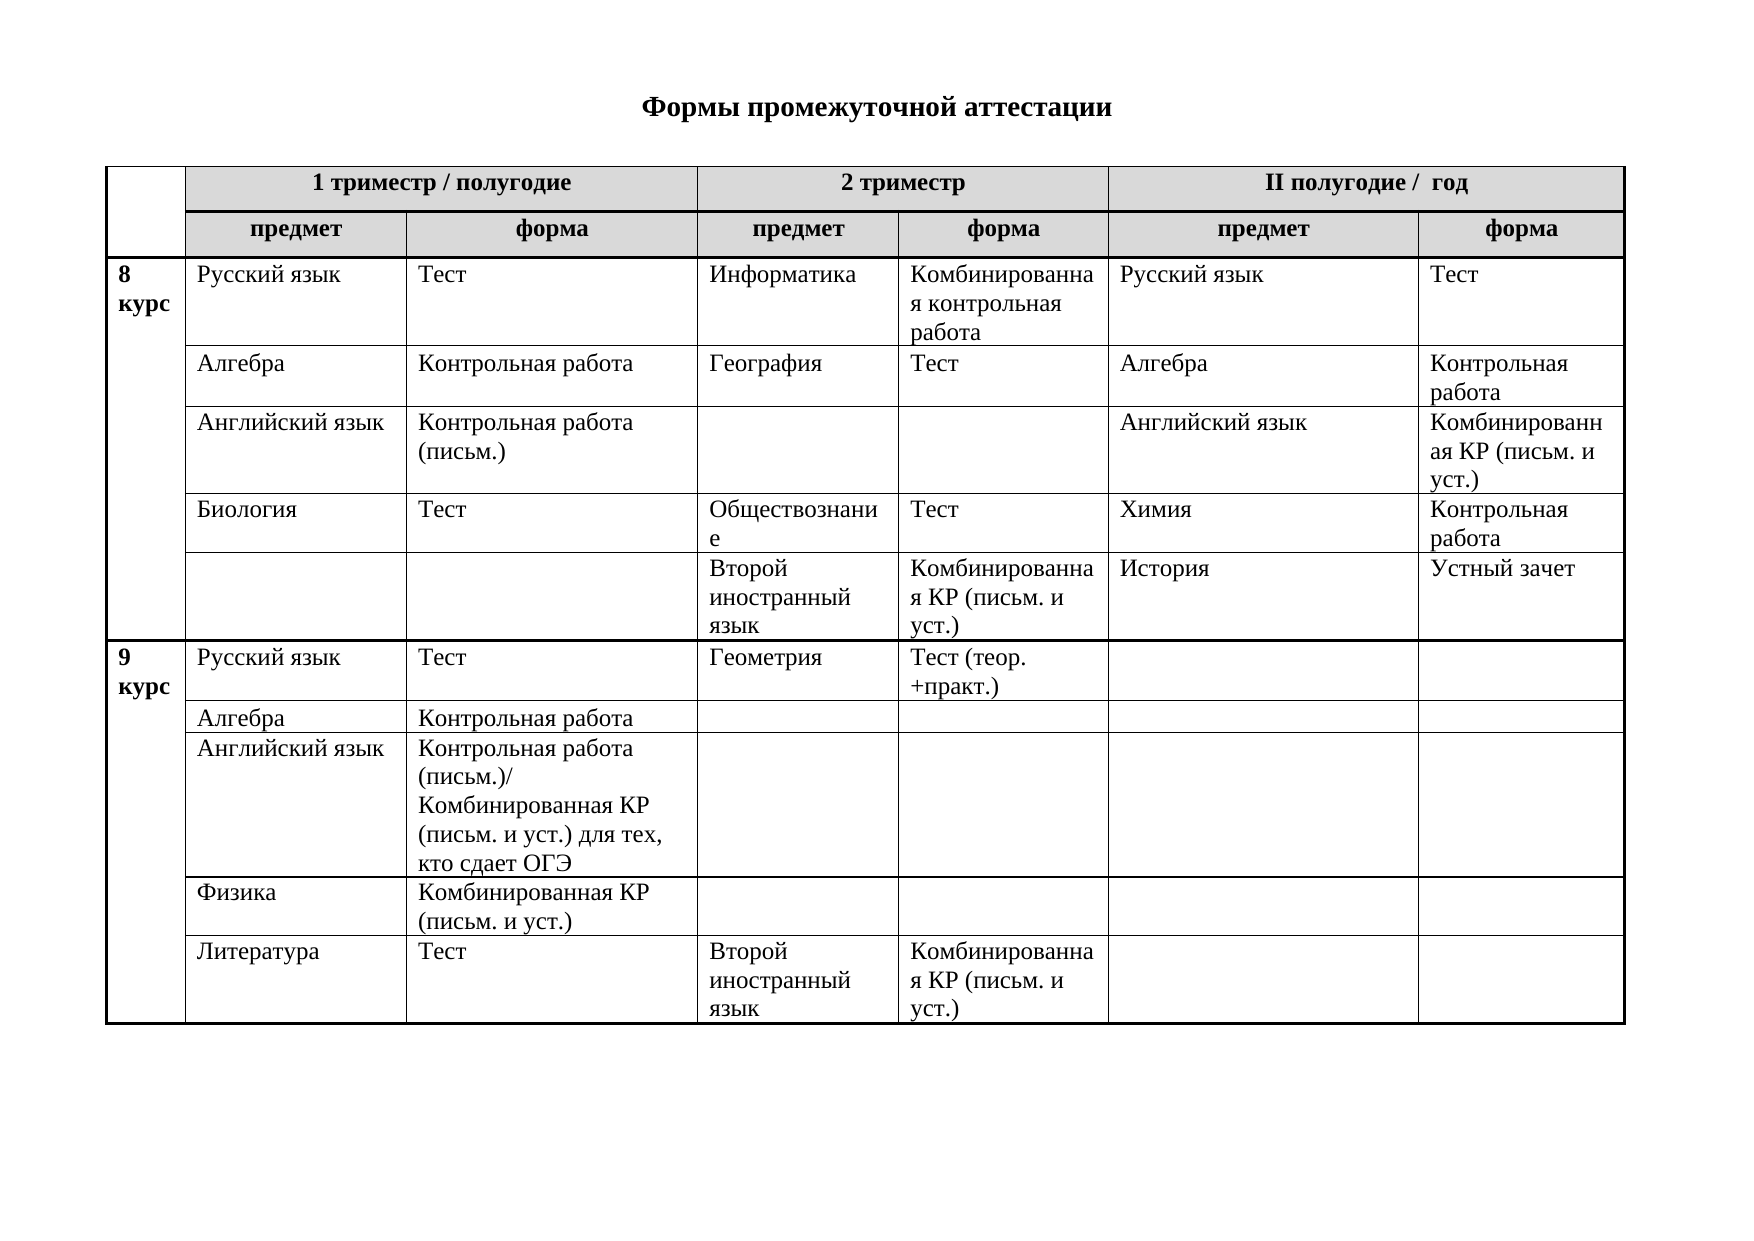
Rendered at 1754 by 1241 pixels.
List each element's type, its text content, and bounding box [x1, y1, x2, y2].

table_cell Русский язык [1109, 259, 1418, 345]
table_cell [1419, 642, 1623, 700]
table_cell Контрольная работа [407, 701, 697, 732]
table_cell Химия [1109, 494, 1418, 552]
table_cell Физика [186, 878, 406, 935]
table_cell Тест [407, 259, 697, 345]
table_cell Контрольная работа [407, 346, 697, 406]
table_cell [698, 701, 898, 732]
table_cell Тест [407, 936, 697, 1022]
table_cell 8 курс [108, 259, 185, 639]
table_cell История [1109, 553, 1418, 639]
table_cell География [698, 346, 898, 406]
table_cell [1419, 701, 1623, 732]
table_cell Комбинированная контрольная работа [899, 259, 1108, 345]
table_cell Комбинированная КР (письм. и уст.) [1419, 407, 1623, 493]
table_cell предмет [698, 213, 898, 256]
table_cell [899, 407, 1108, 493]
table_cell Информатика [698, 259, 898, 345]
table_cell Английский язык [186, 407, 406, 493]
table_cell [698, 878, 898, 935]
table_cell [1419, 733, 1623, 876]
table_cell форма [407, 213, 697, 256]
table_cell Контрольная работа [1419, 346, 1623, 406]
text Формы промежуточной аттестации [118, 89, 1636, 122]
table_cell форма [899, 213, 1108, 256]
table_cell Контрольная работа [1419, 494, 1623, 552]
table_cell Английский язык [186, 733, 406, 876]
table_cell [1109, 642, 1418, 700]
table_cell Контрольная работа (письм.)/ Комбинированная КР (письм. и уст.) для тех, кто сдает ОГЭ [407, 733, 697, 876]
table_cell Комбинированная КР (письм. и уст.) [899, 553, 1108, 639]
table_cell Тест [899, 494, 1108, 552]
table_header 1 триместр / полугодие [186, 167, 697, 210]
table_cell [899, 878, 1108, 935]
table_header [108, 167, 185, 256]
table_cell Второй иностранный язык [698, 936, 898, 1022]
table_cell Тест [407, 494, 697, 552]
table_cell Тест (теор.+практ.) [899, 642, 1108, 700]
table_cell Алгебра [1109, 346, 1418, 406]
table_cell предмет [1109, 213, 1418, 256]
table_cell [1109, 701, 1418, 732]
table_cell предмет [186, 213, 406, 256]
table_cell [186, 553, 406, 639]
table_cell Второй иностранный язык [698, 553, 898, 639]
table_cell Тест [407, 642, 697, 700]
table_cell 9 курс [108, 642, 185, 1022]
table_cell [407, 553, 697, 639]
table_cell [899, 701, 1108, 732]
table_cell Русский язык [186, 259, 406, 345]
table_cell Биология [186, 494, 406, 552]
table_cell [1419, 936, 1623, 1022]
table_cell [899, 733, 1108, 876]
table_cell Литература [186, 936, 406, 1022]
table_header II полугодие / год [1109, 167, 1623, 210]
table_cell Русский язык [186, 642, 406, 700]
table_cell [1109, 733, 1418, 876]
table_header 2 триместр [698, 167, 1108, 210]
table_cell форма [1419, 213, 1623, 256]
table_cell Обществознание [698, 494, 898, 552]
table_cell Комбинированная КР (письм. и уст.) [407, 878, 697, 935]
table_cell [698, 733, 898, 876]
table_cell [1109, 936, 1418, 1022]
table_cell Алгебра [186, 346, 406, 406]
table_cell Тест [899, 346, 1108, 406]
table_cell Контрольная работа (письм.) [407, 407, 697, 493]
table_cell [1109, 878, 1418, 935]
table_cell Устный зачет [1419, 553, 1623, 639]
table_cell [1419, 878, 1623, 935]
table_cell Комбинированная КР (письм. и уст.) [899, 936, 1108, 1022]
table_cell Геометрия [698, 642, 898, 700]
table_cell [698, 407, 898, 493]
table_cell Алгебра [186, 701, 406, 732]
table_cell Тест [1419, 259, 1623, 345]
table_cell Английский язык [1109, 407, 1418, 493]
